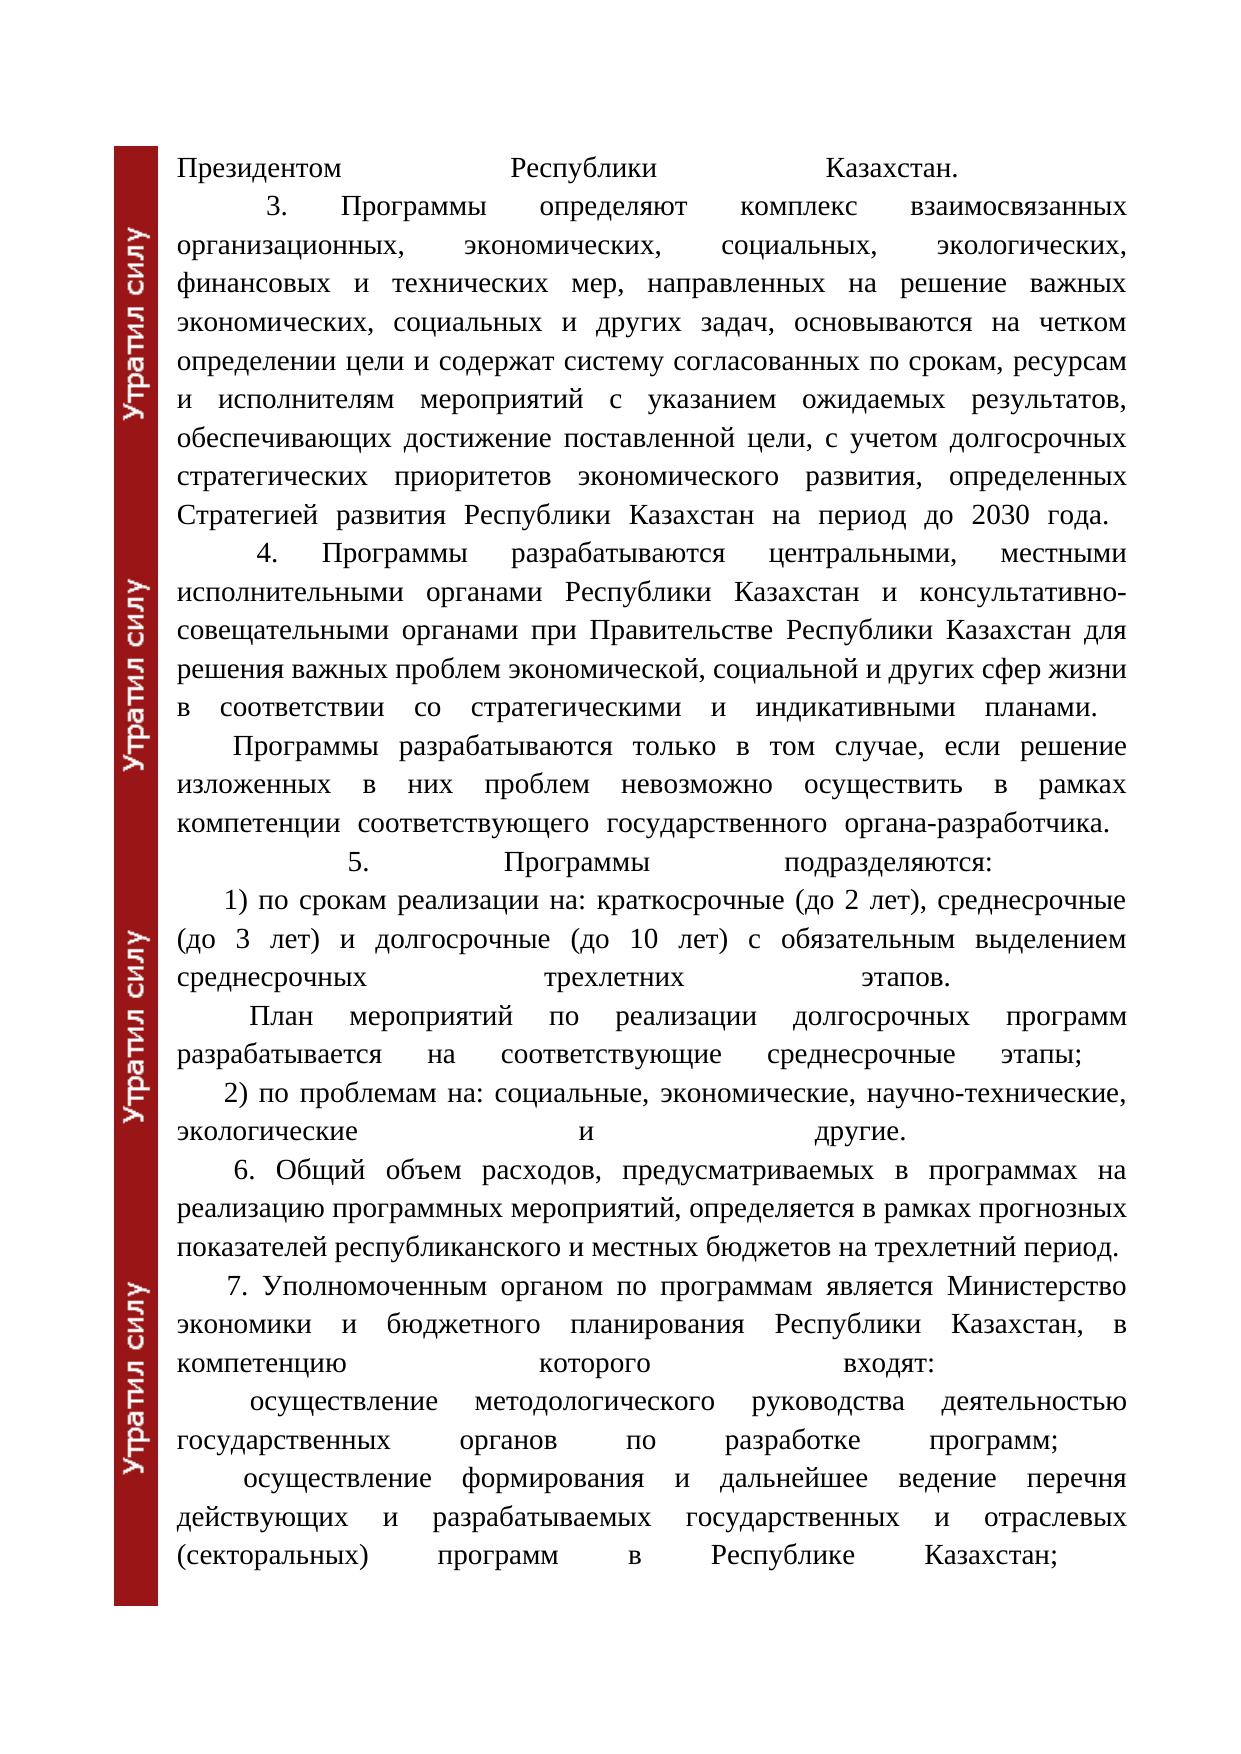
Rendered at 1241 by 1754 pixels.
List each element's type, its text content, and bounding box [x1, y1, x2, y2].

picture [114, 1571, 158, 1606]
picture [114, 146, 158, 150]
